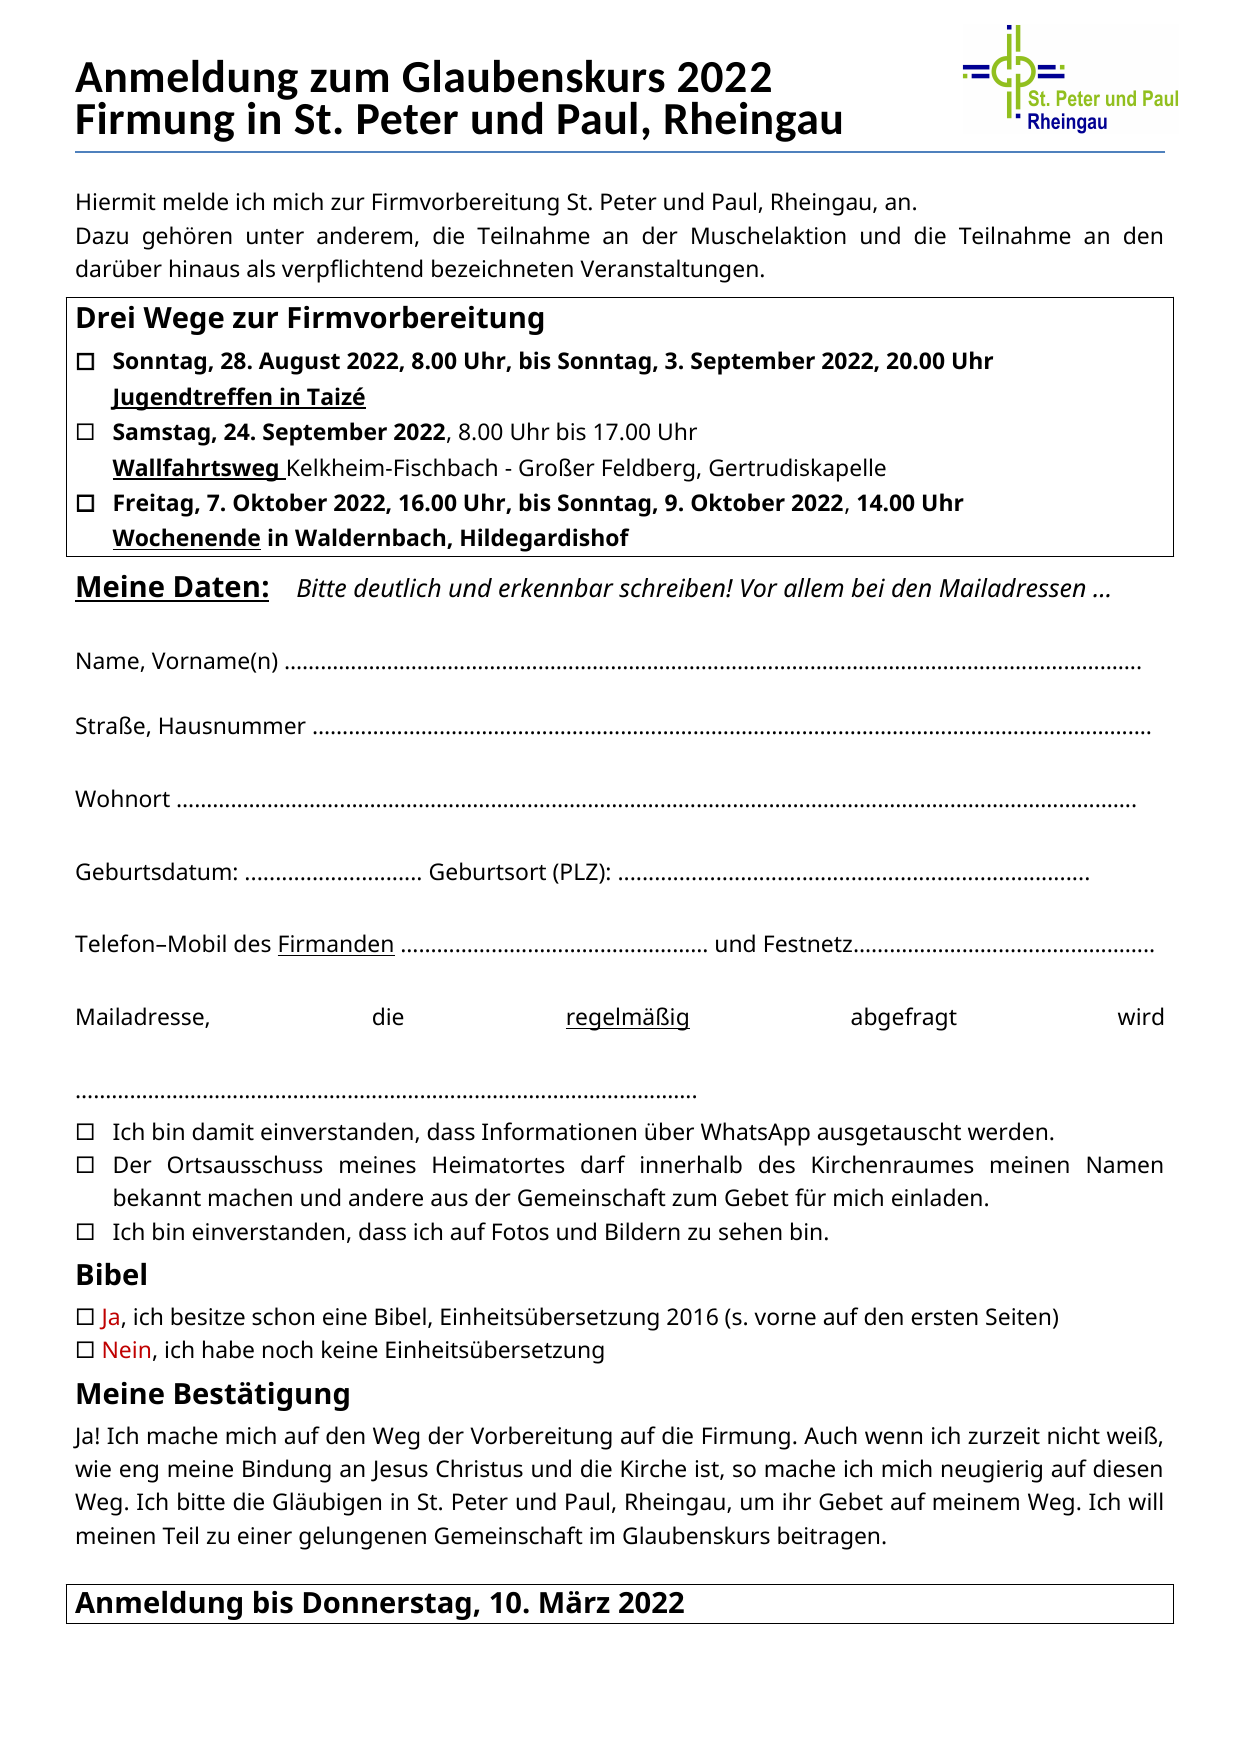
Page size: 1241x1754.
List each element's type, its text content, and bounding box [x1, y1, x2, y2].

list Der Ortsausschuss meines Heimatortes darf innerhalb des Kirchenraumes meinen Namen bekannt machen und andere aus der Gemeinschaft zum Gebet für mich einladen. [75, 1147, 1165, 1213]
text Geburtsdatum: ............................. Geburtsort (PLZ): ............................................................................. [75, 822, 1165, 894]
text Anmeldung bis Donnerstag, 10. März 2022 [67, 1585, 1173, 1623]
text Ja! Ich mache mich auf den Weg der Vorbereitung auf die Firmung. Auch wenn ich zurzeit nicht weiß, wie eng meine Bindung an Jesus Christus und die Kirche ist, so mache ich mich neugierig auf diesen Weg. Ich bitte die Gläubigen in St. Peter und Paul, Rheingau, um ihr Gebet auf meinem Weg. Ich will meinen Teil zu einer gelungenen Gemeinschaft im Glaubenskurs beitragen. [75, 1417, 1165, 1551]
title Anmeldung zum Glaubenskurs 2022 Firmung in St. Peter und Paul, Rheingau [75, 59, 1165, 151]
text Hiermit melde ich mich zur Firmvorbereitung St. Peter und Paul, Rheingau, an. [75, 184, 1165, 217]
text Telefon–Mobil des Firmanden …………………………………………… und Festnetz………………………………………….. [75, 894, 1165, 967]
list Ich bin einverstanden, dass ich auf Fotos und Bildern zu sehen bin. [75, 1213, 1165, 1247]
subtitle Meine Bestätigung [75, 1378, 1165, 1411]
text Nein, ich habe noch keine Einheitsübersetzung [75, 1332, 1165, 1365]
list Ich bin damit einverstanden, dass Informationen über WhatsApp ausgetauscht werden. [75, 1113, 1165, 1147]
text Dazu gehören unter anderem, die Teilnahme an der Muschelaktion und die Teilnahme an den darüber hinaus als verpflichtend bezeichneten Veranstaltungen. [75, 217, 1165, 284]
picture [962, 24, 1180, 134]
list Sonntag, 28. August 2022, 8.00 Uhr, bis Sonntag, 3. September 2022, 20.00 Uhr Jugendtreffen in Taizé [67, 338, 1173, 412]
subtitle Bibel [75, 1259, 1165, 1292]
text Straße, Hausnummer …………………………………………………………………………………………………………………………. [75, 676, 1165, 749]
text Wohnort ……………………….………………………….………………………………………………………………………………………. [75, 749, 1165, 822]
subtitle Meine Daten: Bitte deutlich und erkennbar schreiben! Vor allem bei den Mailadressen … [75, 569, 1165, 605]
text Name, Vorname(n) ……………………………………………………………………………………………………………………………. [75, 642, 1165, 676]
list Freitag, 7. Oktober 2022, 16.00 Uhr, bis Sonntag, 9. Oktober 2022, 14.00 Uhr Wochenende in Waldernbach, Hildegardishof [67, 480, 1173, 556]
list Samstag, 24. September 2022, 8.00 Uhr bis 17.00 Uhr Wallfahrtsweg Kelkheim-Fischbach - Großer Feldberg, Gertrudiskapelle [75, 412, 1165, 480]
text Mailadresse, die regelmäßig abgefragt wird …………………………………………………………………………………………. [75, 967, 1165, 1113]
text Ja, ich besitze schon eine Bibel, Einheitsübersetzung 2016 (s. vorne auf den ersten Seiten) [75, 1299, 1165, 1332]
subtitle Drei Wege zur Firmvorbereitung [67, 298, 1173, 335]
